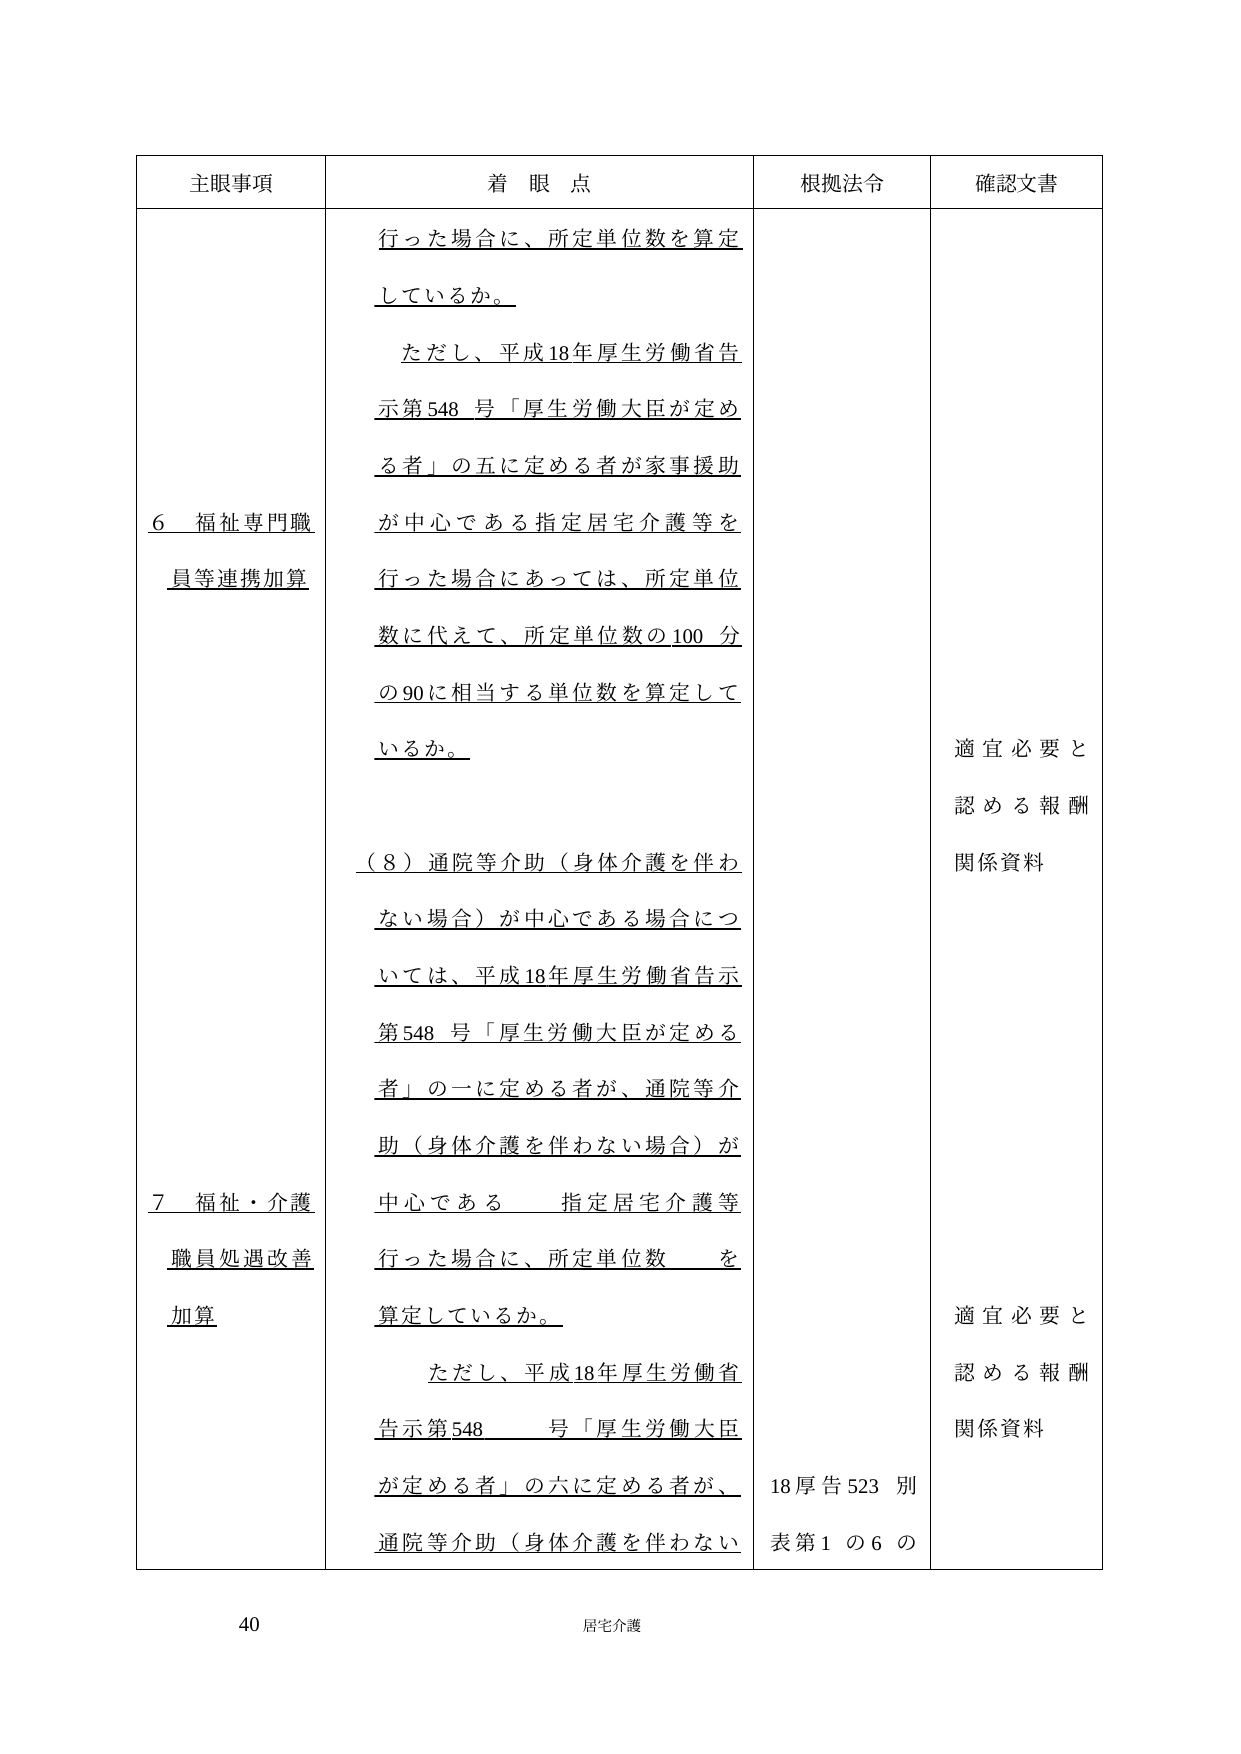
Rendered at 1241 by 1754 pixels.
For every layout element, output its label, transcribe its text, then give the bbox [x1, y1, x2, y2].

table_header 着 眼 点 [326, 156, 753, 208]
table_header 確認文書 [931, 156, 1102, 208]
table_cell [137, 209, 325, 1569]
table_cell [931, 209, 1102, 1569]
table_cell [754, 209, 930, 1569]
table_header 根拠法令 [754, 156, 930, 208]
table_header 主眼事項 [137, 156, 325, 208]
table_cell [326, 209, 753, 1569]
